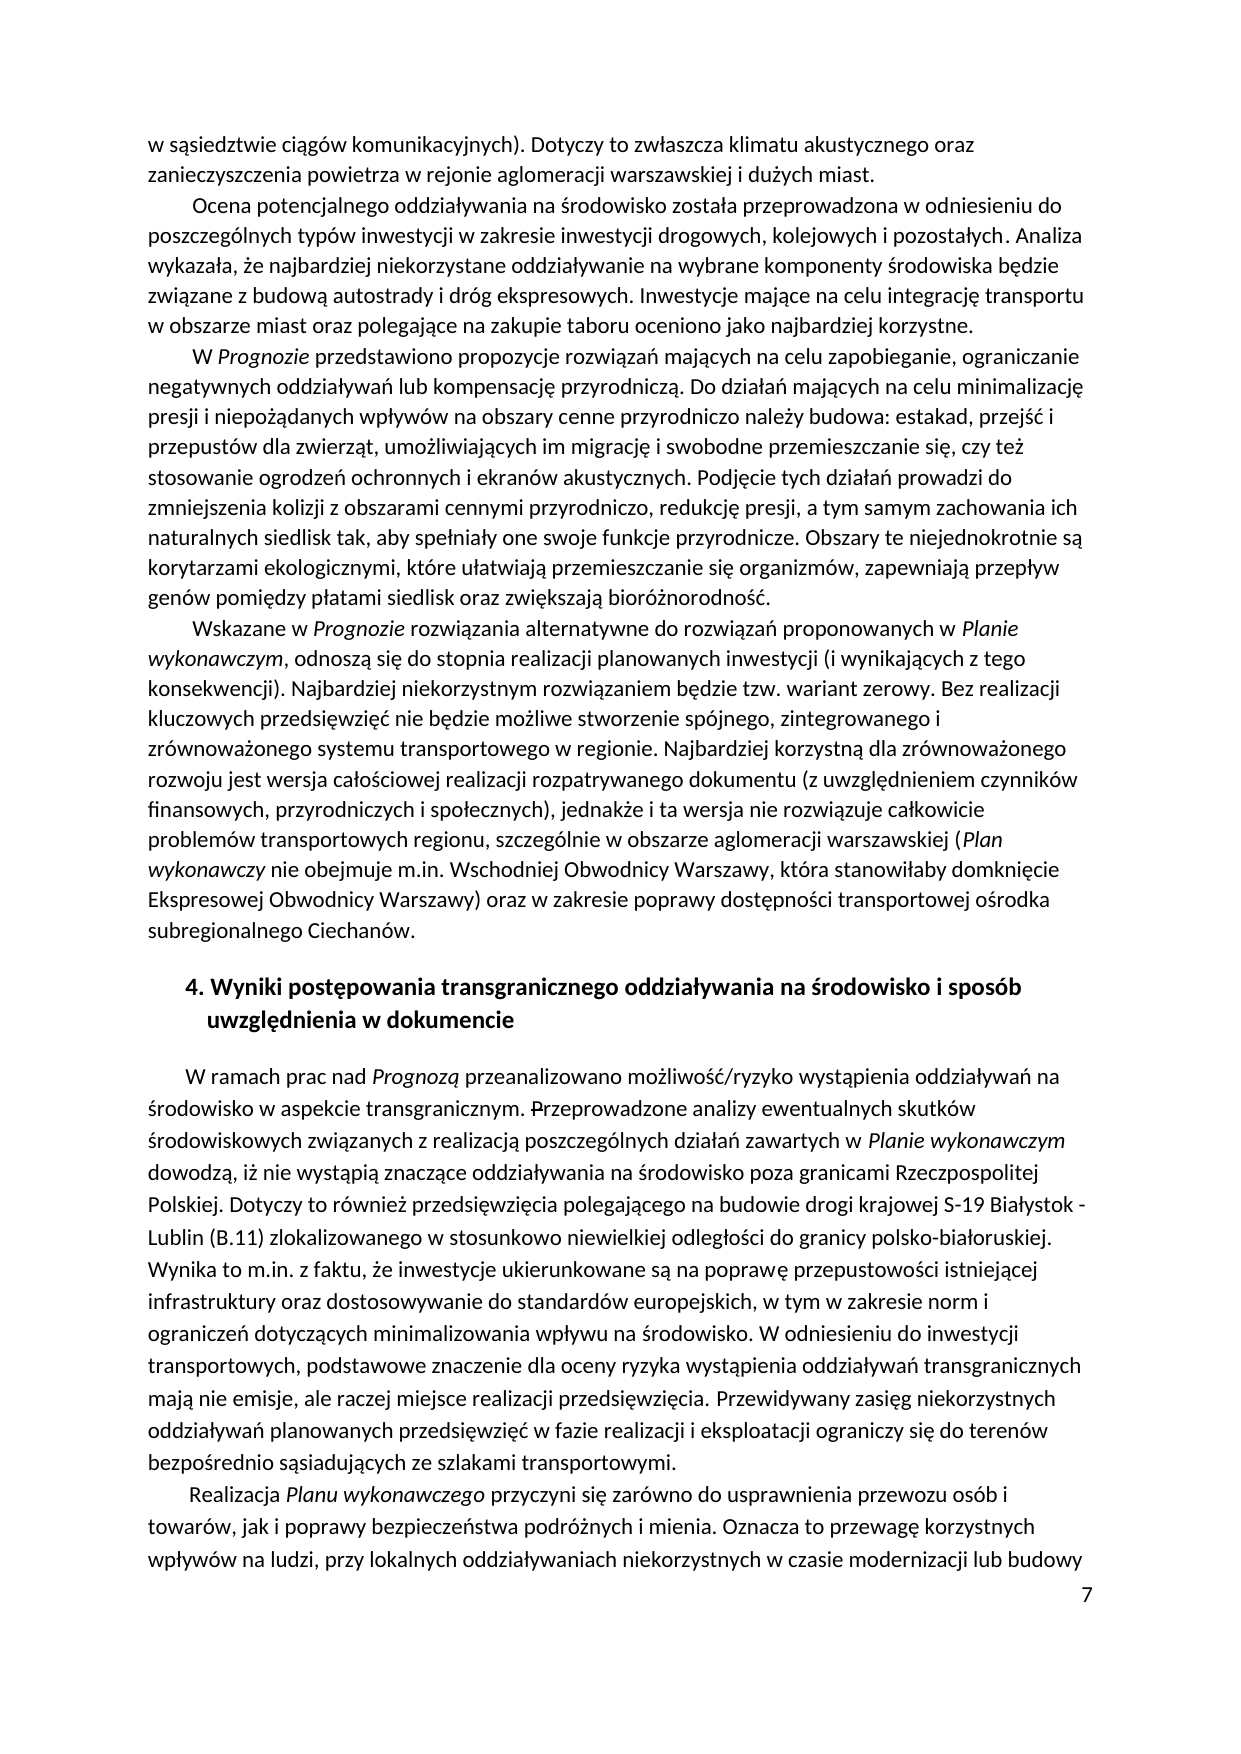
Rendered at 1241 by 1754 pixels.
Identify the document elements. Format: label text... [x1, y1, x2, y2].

text W Prognozie przedstawiono propozycje rozwiązań mających na celu zapobieganie, ograniczanie negatywnych oddziaływań lub kompensację przyrodniczą. Do działań mających na celu minimalizację presji i niepożądanych wpływów na obszary cenne przyrodniczo należy budowa: estakad, przejść i przepustów dla zwierząt, umożliwiających im migrację i swobodne przemieszczanie się, czy też stosowanie ogrodzeń ochronnych i ekranów akustycznych. Podjęcie tych działań prowadzi do zmniejszenia kolizji z obszarami cennymi przyrodniczo, redukcję presji, a tym samym zachowania ich naturalnych siedlisk tak, aby spełniały one swoje funkcje przyrodnicze. Obszary te niejednokrotnie są korytarzami ekologicznymi, które ułatwiają przemieszczanie się organizmów, zapewniają przepływ genów pomiędzy płatami siedlisk oraz zwiększają bioróżnorodność. [148, 342, 1093, 612]
subtitle 4. Wyniki postępowania transgranicznego oddziaływania na środowisko i sposób uwzględnienia w dokumencie [185, 971, 1093, 1034]
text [148, 1480, 1093, 1573]
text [148, 130, 1093, 189]
text Ocena potencjalnego oddziaływania na środowisko została przeprowadzona w odniesieniu do poszczególnych typów inwestycji w zakresie inwestycji drogowych, kolejowych i pozostałych. Analiza wykazała, że najbardziej niekorzystane oddziaływanie na wybrane komponenty środowiska będzie związane z budową autostrady i dróg ekspresowych. Inwestycje mające na celu integrację transportu w obszarze miast oraz polegające na zakupie taboru oceniono jako najbardziej korzystne. [148, 191, 1093, 340]
text Wskazane w Prognozie rozwiązania alternatywne do rozwiązań proponowanych w Planie wykonawczym, odnoszą się do stopnia realizacji planowanych inwestycji (i wynikających z tego konsekwencji). Najbardziej niekorzystnym rozwiązaniem będzie tzw. wariant zerowy. Bez realizacji kluczowych przedsięwzięć nie będzie możliwe stworzenie spójnego, zintegrowanego i zrównoważonego systemu transportowego w regionie. Najbardziej korzystną dla zrównoważonego rozwoju jest wersja całościowej realizacji rozpatrywanego dokumentu (z uwzględnieniem czynników finansowych, przyrodniczych i społecznych), jednakże i ta wersja nie rozwiązuje całkowicie problemów transportowych regionu, szczególnie w obszarze aglomeracji warszawskiej (Plan wykonawczy nie obejmuje m.in. Wschodniej Obwodnicy Warszawy, która stanowiłaby domknięcie Ekspresowej Obwodnicy Warszawy) oraz w zakresie poprawy dostępności transportowej ośrodka subregionalnego Ciechanów. [148, 614, 1093, 944]
text W ramach prac nad Prognozą przeanalizowano możliwość/ryzyko wystąpienia oddziaływań na środowisko w aspekcie transgranicznym. Przeprowadzone analizy ewentualnych skutków środowiskowych związanych z realizacją poszczególnych działań zawartych w Planie wykonawczym dowodzą, iż nie wystąpią znaczące oddziaływania na środowisko poza granicami Rzeczpospolitej Polskiej. Dotyczy to również przedsięwzięcia polegającego na budowie drogi krajowej S-19 Białystok - Lublin (B.11) zlokalizowanego w stosunkowo niewielkiej odległości do granicy polsko-białoruskiej. Wynika to m.in. z faktu, że inwestycje ukierunkowane są na poprawę przepustowości istniejącej infrastruktury oraz dostosowywanie do standardów europejskich, w tym w zakresie norm i ograniczeń dotyczących minimalizowania wpływu na środowisko. W odniesieniu do inwestycji transportowych, podstawowe znaczenie dla oceny ryzyka wystąpienia oddziaływań transgranicznych mają nie emisje, ale raczej miejsce realizacji przedsięwzięcia. Przewidywany zasięg niekorzystnych oddziaływań planowanych przedsięwzięć w fazie realizacji i eksploatacji ograniczy się do terenów bezpośrednio sąsiadujących ze szlakami transportowymi. [148, 1062, 1093, 1476]
